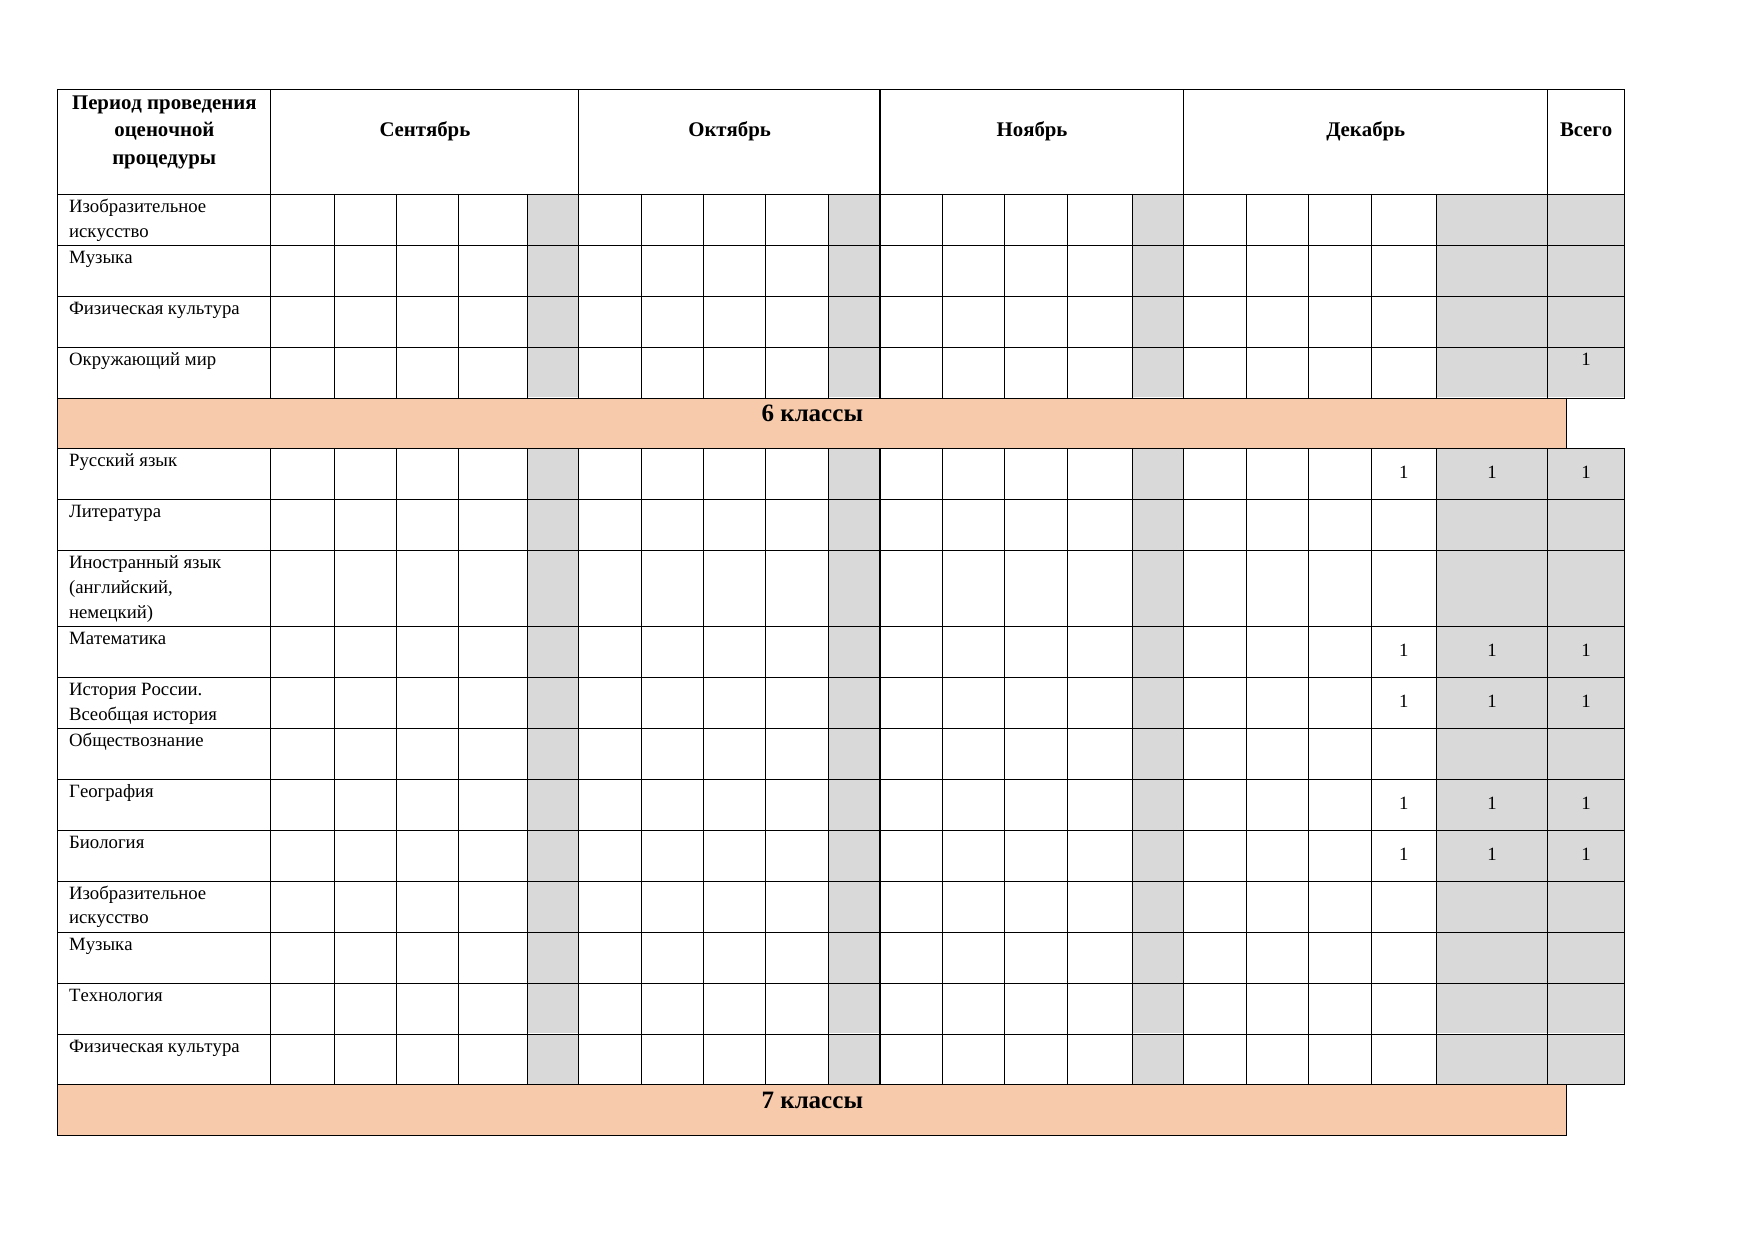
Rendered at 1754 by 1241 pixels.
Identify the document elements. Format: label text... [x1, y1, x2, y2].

table_cell [943, 882, 1004, 932]
table_cell [1184, 831, 1246, 881]
table_cell [1133, 551, 1183, 626]
table_cell [579, 449, 641, 499]
table_cell [397, 500, 458, 550]
table_cell [335, 297, 396, 347]
table_cell [271, 551, 334, 626]
table_cell [1247, 627, 1308, 677]
table_cell [829, 297, 879, 347]
table_cell [1247, 551, 1308, 626]
table_cell [579, 500, 641, 550]
table_cell [881, 449, 942, 499]
table_cell [271, 297, 334, 347]
table_cell 1 [1437, 449, 1547, 499]
table_cell [1548, 729, 1624, 779]
table_cell [1133, 1035, 1183, 1084]
table_cell [881, 1035, 942, 1084]
table_cell [335, 984, 396, 1033]
table_cell [1133, 933, 1183, 983]
table_cell [704, 195, 765, 245]
table_cell [335, 729, 396, 779]
table_cell 1 [1548, 348, 1624, 397]
table_cell [1005, 780, 1067, 830]
table_cell 1 [1548, 449, 1624, 499]
table_cell [459, 551, 527, 626]
table_cell [1309, 831, 1371, 881]
table_cell [1184, 1035, 1246, 1084]
table_cell [335, 195, 396, 245]
table_cell [1005, 831, 1067, 881]
table_cell [1247, 882, 1308, 932]
table_cell [642, 678, 703, 728]
table_cell [1247, 780, 1308, 830]
table_cell [1309, 449, 1371, 499]
table_cell [1184, 195, 1246, 245]
table_cell [1133, 831, 1183, 881]
table_cell [766, 500, 828, 550]
table_cell Физическая культура [58, 1035, 270, 1084]
table_cell [271, 500, 334, 550]
table_cell [1068, 984, 1132, 1033]
table_cell Изобразительное искусство [58, 195, 270, 245]
table_cell [335, 831, 396, 881]
table_cell [459, 449, 527, 499]
table_cell [1068, 933, 1132, 983]
table_cell [397, 627, 458, 677]
table_cell [1309, 780, 1371, 830]
table_cell [579, 780, 641, 830]
table_cell [642, 933, 703, 983]
table_cell [1437, 348, 1547, 397]
table_cell [1548, 551, 1624, 626]
table_cell [1309, 297, 1371, 347]
table_cell [1005, 348, 1067, 397]
table_cell [1309, 882, 1371, 932]
table_cell [1184, 246, 1246, 296]
table_cell 6 классы [58, 399, 1566, 448]
table_cell [1184, 780, 1246, 830]
table_cell 1 [1437, 678, 1547, 728]
table_cell [528, 984, 578, 1033]
table_cell [1068, 831, 1132, 881]
table_cell [642, 627, 703, 677]
table_cell [1068, 729, 1132, 779]
table_cell [642, 551, 703, 626]
table_cell [704, 551, 765, 626]
table_cell 1 [1372, 678, 1436, 728]
table_cell [642, 297, 703, 347]
table_cell [704, 500, 765, 550]
table_cell [943, 551, 1004, 626]
table_cell [704, 246, 765, 296]
table_cell [1548, 500, 1624, 550]
table_cell [704, 348, 765, 397]
table_cell [579, 195, 641, 245]
table_cell Иностранный язык (английский, немецкий) [58, 551, 270, 626]
table_cell [881, 831, 942, 881]
table_cell [459, 933, 527, 983]
table_cell [579, 246, 641, 296]
table_cell [1247, 831, 1308, 881]
table_cell [579, 627, 641, 677]
table_cell [1247, 297, 1308, 347]
table_cell [459, 882, 527, 932]
table_cell 1 [1437, 627, 1547, 677]
table_cell [1372, 500, 1436, 550]
table_cell 1 [1548, 678, 1624, 728]
table_cell [335, 348, 396, 397]
table_header Сентябрь [271, 90, 578, 194]
table_cell [1184, 627, 1246, 677]
table_cell [335, 627, 396, 677]
table_cell [704, 297, 765, 347]
table_cell [881, 984, 942, 1033]
table_cell [1068, 500, 1132, 550]
table_cell 1 [1372, 831, 1436, 881]
table_cell [1437, 933, 1547, 983]
table_cell [766, 195, 828, 245]
table_cell [1372, 195, 1436, 245]
table_cell [271, 933, 334, 983]
table_cell [881, 551, 942, 626]
table_cell Физическая культура [58, 297, 270, 347]
table_cell [1247, 195, 1308, 245]
table_cell [704, 933, 765, 983]
table_cell [642, 729, 703, 779]
table_cell 1 [1437, 831, 1547, 881]
table_header Октябрь [579, 90, 879, 194]
table_cell [943, 195, 1004, 245]
table_cell [1437, 729, 1547, 779]
table_cell [1005, 297, 1067, 347]
table_cell [1005, 246, 1067, 296]
table_cell [1247, 729, 1308, 779]
table_cell Литература [58, 500, 270, 550]
table_cell [704, 678, 765, 728]
table_cell [459, 297, 527, 347]
table_cell [579, 984, 641, 1033]
table_cell [1309, 348, 1371, 397]
table_cell [528, 449, 578, 499]
table_cell [397, 984, 458, 1033]
table_cell [397, 780, 458, 830]
table_cell [271, 627, 334, 677]
table_cell [766, 678, 828, 728]
table_cell [1133, 678, 1183, 728]
table_cell [528, 882, 578, 932]
table_cell История России. Всеобщая история [58, 678, 270, 728]
table_cell [397, 678, 458, 728]
table_cell [397, 729, 458, 779]
table_cell [528, 780, 578, 830]
table_cell [1309, 678, 1371, 728]
table_cell [271, 449, 334, 499]
table_cell [642, 500, 703, 550]
table_cell [528, 729, 578, 779]
table_cell [766, 729, 828, 779]
table_cell [528, 831, 578, 881]
table_cell [335, 1035, 396, 1084]
table_cell [1437, 195, 1547, 245]
table_cell [704, 780, 765, 830]
table_cell [271, 678, 334, 728]
table_cell [704, 729, 765, 779]
table_cell [1068, 246, 1132, 296]
table_cell [766, 933, 828, 983]
table_cell [1372, 297, 1436, 347]
table_cell [829, 627, 879, 677]
table_cell [642, 246, 703, 296]
table_cell [1184, 678, 1246, 728]
table_cell [829, 984, 879, 1033]
table_cell [1437, 551, 1547, 626]
table_cell [1309, 933, 1371, 983]
table_cell [579, 297, 641, 347]
table_cell [704, 882, 765, 932]
table_cell 1 [1548, 780, 1624, 830]
table_cell [829, 195, 879, 245]
table_cell [1437, 297, 1547, 347]
table_cell [881, 729, 942, 779]
table_cell [1247, 984, 1308, 1033]
table_cell [1068, 195, 1132, 245]
table_cell [397, 933, 458, 983]
table_cell [704, 1035, 765, 1084]
table_cell [1005, 729, 1067, 779]
table_header Декабрь [1184, 90, 1547, 194]
table_cell [271, 882, 334, 932]
table_cell [1372, 729, 1436, 779]
table_cell [1068, 780, 1132, 830]
table_cell [704, 449, 765, 499]
table_cell 7 классы [58, 1085, 1566, 1135]
table_cell [271, 831, 334, 881]
table_cell [829, 348, 879, 397]
table_cell 1 [1372, 780, 1436, 830]
table_cell [335, 882, 396, 932]
table_cell [528, 1035, 578, 1084]
table_cell [704, 831, 765, 881]
table_cell [943, 500, 1004, 550]
table_cell [881, 500, 942, 550]
table_cell [528, 551, 578, 626]
table_cell [1005, 449, 1067, 499]
table_cell [881, 195, 942, 245]
table_cell [335, 933, 396, 983]
table_cell [459, 348, 527, 397]
table_cell [1247, 678, 1308, 728]
table_cell [881, 678, 942, 728]
table_cell [1068, 627, 1132, 677]
table_cell [459, 500, 527, 550]
table_cell [766, 780, 828, 830]
table_cell [1184, 449, 1246, 499]
table_cell [1005, 500, 1067, 550]
table_cell [829, 246, 879, 296]
table_cell [528, 500, 578, 550]
table_cell [1309, 984, 1371, 1033]
table_cell [579, 729, 641, 779]
table_cell [1548, 984, 1624, 1033]
table_cell [528, 348, 578, 397]
table_cell [1309, 627, 1371, 677]
table_cell [1372, 1035, 1436, 1084]
table_cell Технология [58, 984, 270, 1033]
table_cell [459, 831, 527, 881]
table_cell [335, 551, 396, 626]
table_cell [528, 195, 578, 245]
table_cell [881, 882, 942, 932]
table_cell [943, 678, 1004, 728]
table_cell [579, 933, 641, 983]
table_cell [271, 348, 334, 397]
table_cell 1 [1548, 627, 1624, 677]
table_cell [943, 449, 1004, 499]
table_header Всего [1548, 90, 1624, 194]
table_cell [943, 729, 1004, 779]
table_cell [1247, 1035, 1308, 1084]
table_cell [459, 984, 527, 1033]
table_cell [943, 627, 1004, 677]
table_cell [881, 627, 942, 677]
table_cell [943, 1035, 1004, 1084]
table_cell [766, 348, 828, 397]
table_cell [1247, 449, 1308, 499]
table_cell [1133, 780, 1183, 830]
table_cell Музыка [58, 933, 270, 983]
table_cell [1068, 449, 1132, 499]
table_cell [1437, 984, 1547, 1033]
table_cell [1005, 1035, 1067, 1084]
table_cell [1548, 297, 1624, 347]
table_cell [1005, 195, 1067, 245]
table_cell [943, 297, 1004, 347]
table_cell [829, 449, 879, 499]
table_cell [397, 348, 458, 397]
table_cell [459, 627, 527, 677]
table_cell [642, 195, 703, 245]
table_cell [335, 246, 396, 296]
table_cell [1372, 246, 1436, 296]
table_cell [1005, 627, 1067, 677]
table_cell [881, 297, 942, 347]
table_cell [1548, 1035, 1624, 1084]
table_cell [1372, 984, 1436, 1033]
table_cell [642, 831, 703, 881]
table_cell [1068, 882, 1132, 932]
table_cell [271, 246, 334, 296]
table_cell [1184, 933, 1246, 983]
table_cell [1247, 933, 1308, 983]
table_cell [1068, 551, 1132, 626]
table_cell [1184, 729, 1246, 779]
table_cell [579, 348, 641, 397]
table_cell Русский язык [58, 449, 270, 499]
table_cell [271, 984, 334, 1033]
table_cell [1133, 348, 1183, 397]
table_cell [943, 780, 1004, 830]
table_cell [1133, 729, 1183, 779]
table_cell Обществознание [58, 729, 270, 779]
table_cell География [58, 780, 270, 830]
table_cell [881, 246, 942, 296]
table_cell [528, 246, 578, 296]
table_cell [1133, 500, 1183, 550]
table_cell [459, 195, 527, 245]
table_cell [829, 551, 879, 626]
table_cell [1309, 500, 1371, 550]
table_cell [579, 678, 641, 728]
table_cell [271, 1035, 334, 1084]
table_cell [943, 348, 1004, 397]
table_cell [1005, 551, 1067, 626]
table_cell [1437, 246, 1547, 296]
table_cell [766, 831, 828, 881]
table_cell [271, 780, 334, 830]
table_cell [1133, 627, 1183, 677]
table_cell [766, 984, 828, 1033]
table_cell Биология [58, 831, 270, 881]
table_cell [1068, 678, 1132, 728]
table_header Ноябрь [881, 90, 1183, 194]
table_cell [1437, 1035, 1547, 1084]
table_cell [579, 882, 641, 932]
table_cell [1184, 500, 1246, 550]
table_cell [397, 246, 458, 296]
table_cell [766, 882, 828, 932]
table_cell [1184, 297, 1246, 347]
table_cell [1247, 348, 1308, 397]
table_header Период проведения оценочной процедуры [58, 90, 270, 194]
table_cell [1184, 882, 1246, 932]
table_cell [1133, 882, 1183, 932]
table_cell [1548, 882, 1624, 932]
table_cell [766, 449, 828, 499]
table_cell [1133, 297, 1183, 347]
table_cell [1247, 246, 1308, 296]
table_cell [642, 1035, 703, 1084]
table_cell [642, 984, 703, 1033]
table_cell [528, 933, 578, 983]
table_cell [766, 246, 828, 296]
table_cell [1005, 984, 1067, 1033]
table_cell [397, 449, 458, 499]
table_cell [881, 933, 942, 983]
table_cell Математика [58, 627, 270, 677]
table_cell [579, 551, 641, 626]
table_cell [1309, 195, 1371, 245]
table_cell [528, 297, 578, 347]
table_cell [271, 729, 334, 779]
table_cell [1309, 1035, 1371, 1084]
table_cell [1309, 246, 1371, 296]
table_cell [829, 933, 879, 983]
table_cell Изобразительное искусство [58, 882, 270, 932]
table_cell [397, 882, 458, 932]
table_cell [1068, 348, 1132, 397]
table_cell [1005, 678, 1067, 728]
table_cell [1005, 882, 1067, 932]
table_cell [335, 500, 396, 550]
table_cell [829, 729, 879, 779]
table_cell [829, 678, 879, 728]
table_cell [1133, 195, 1183, 245]
table_cell [1372, 882, 1436, 932]
table_cell [1548, 933, 1624, 983]
table_cell [397, 831, 458, 881]
table_cell [459, 729, 527, 779]
table_cell [397, 297, 458, 347]
table_cell [881, 780, 942, 830]
table_cell [1068, 1035, 1132, 1084]
table_cell 1 [1548, 831, 1624, 881]
table_cell [1548, 195, 1624, 245]
table_cell [829, 831, 879, 881]
table_cell [459, 780, 527, 830]
table_cell [766, 551, 828, 626]
table_cell [1309, 551, 1371, 626]
table_cell 1 [1372, 449, 1436, 499]
table_cell 1 [1437, 780, 1547, 830]
table_cell [766, 297, 828, 347]
table_cell [1372, 348, 1436, 397]
table_cell [397, 195, 458, 245]
table_cell [1548, 246, 1624, 296]
table_cell [271, 195, 334, 245]
table_cell [528, 678, 578, 728]
table_cell [943, 933, 1004, 983]
table_cell [1068, 297, 1132, 347]
table_cell [704, 627, 765, 677]
table_cell [642, 348, 703, 397]
table_cell Музыка [58, 246, 270, 296]
table_cell [1437, 500, 1547, 550]
table_cell [397, 1035, 458, 1084]
table_cell [1005, 933, 1067, 983]
table_cell [1247, 500, 1308, 550]
table_cell [829, 780, 879, 830]
table_cell [1184, 348, 1246, 397]
table_cell [766, 1035, 828, 1084]
table_cell [579, 1035, 641, 1084]
table_cell [1184, 984, 1246, 1033]
table_cell [579, 831, 641, 881]
table_cell [1309, 729, 1371, 779]
table_cell [335, 780, 396, 830]
table_cell Окружающий мир [58, 348, 270, 397]
table_cell [642, 780, 703, 830]
table_cell [335, 678, 396, 728]
table_cell [829, 882, 879, 932]
table_cell [1133, 246, 1183, 296]
table_cell [335, 449, 396, 499]
table_cell [642, 449, 703, 499]
table_cell [766, 627, 828, 677]
table_cell [459, 246, 527, 296]
table_cell 1 [1372, 627, 1436, 677]
table_cell [1372, 933, 1436, 983]
table_cell [397, 551, 458, 626]
table_cell [1133, 449, 1183, 499]
table_cell [528, 627, 578, 677]
table_cell [1133, 984, 1183, 1033]
table_cell [642, 882, 703, 932]
table_cell [459, 678, 527, 728]
table_cell [943, 246, 1004, 296]
table_cell [1437, 882, 1547, 932]
table_cell [704, 984, 765, 1033]
table_cell [943, 831, 1004, 881]
table_cell [1372, 551, 1436, 626]
table_cell [881, 348, 942, 397]
table_cell [459, 1035, 527, 1084]
table_cell [829, 1035, 879, 1084]
table_cell [943, 984, 1004, 1033]
table_cell [829, 500, 879, 550]
table_cell [1184, 551, 1246, 626]
